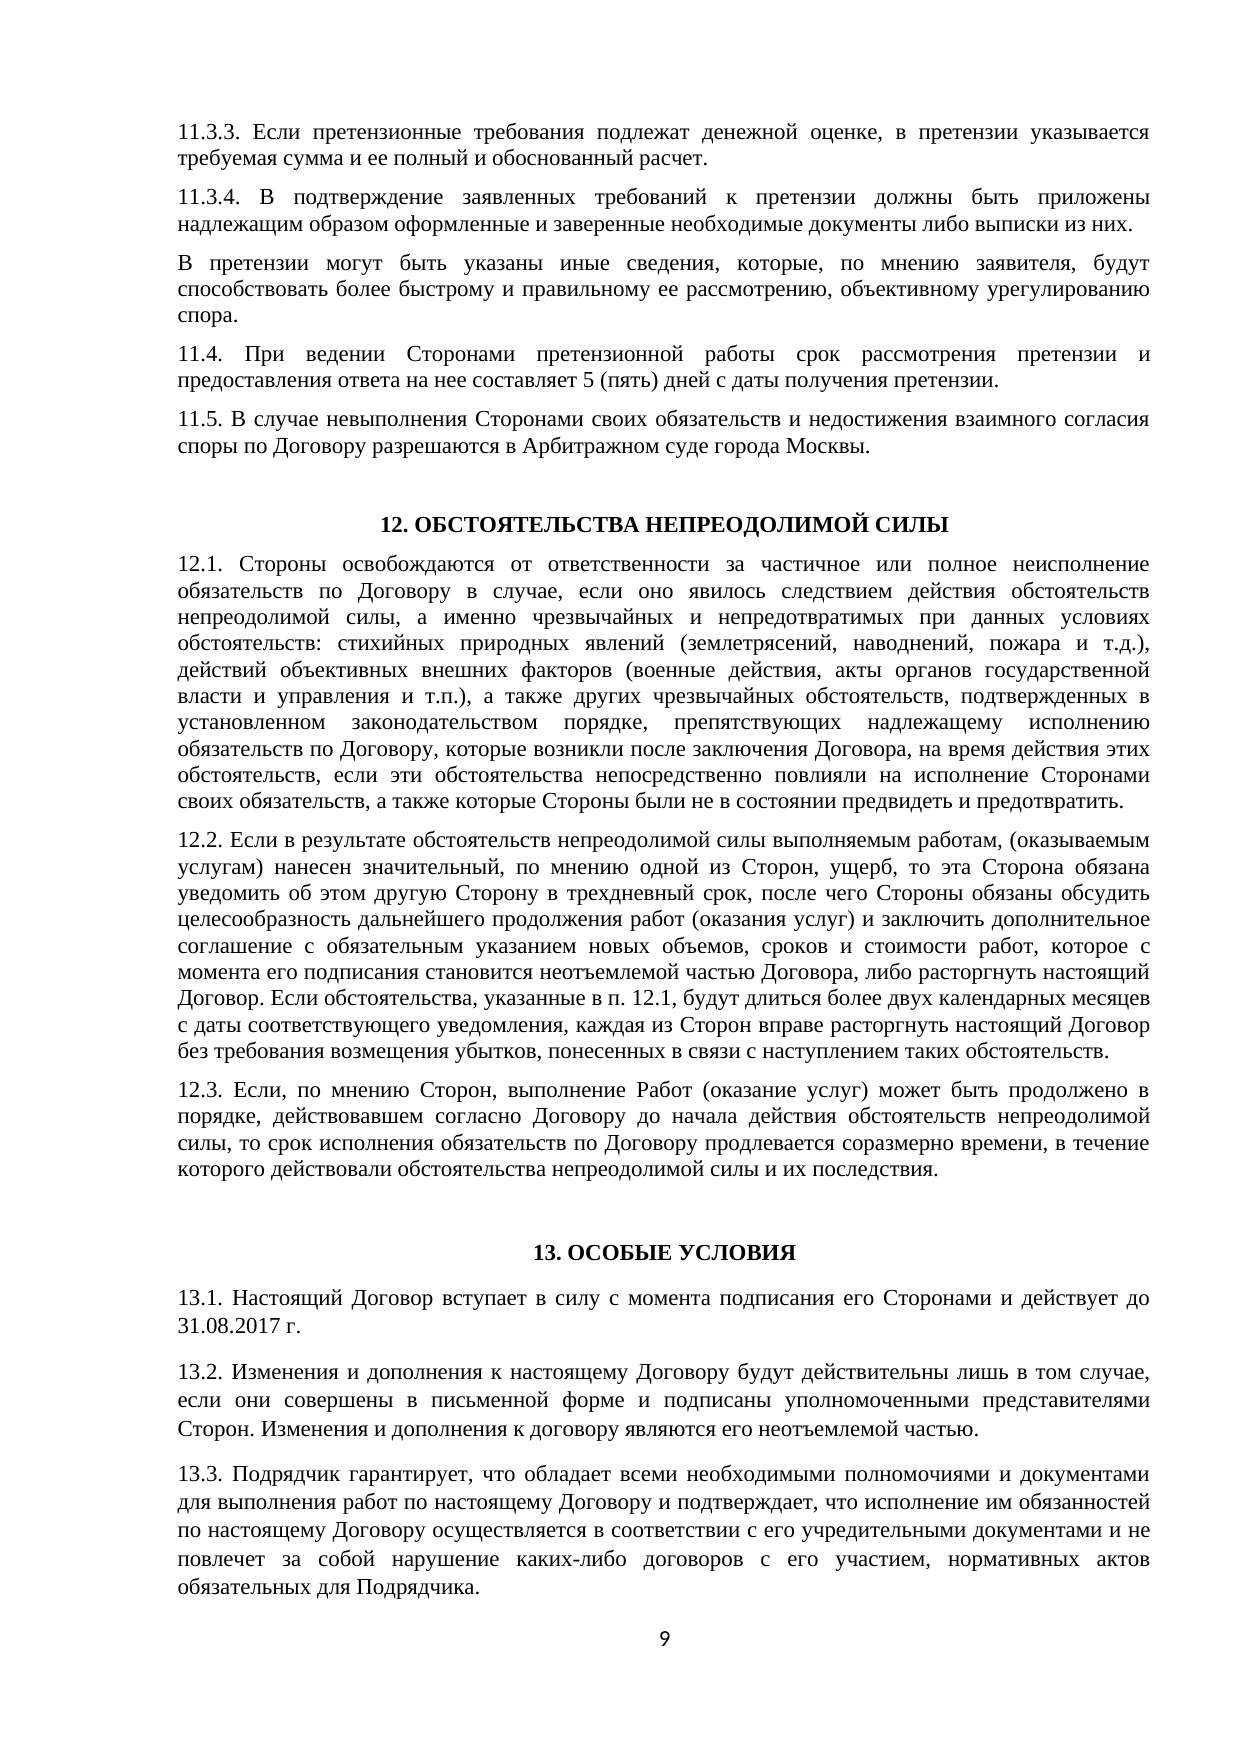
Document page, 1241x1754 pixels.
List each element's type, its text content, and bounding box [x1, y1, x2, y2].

text 12. ОБСТОЯТЕЛЬСТВА НЕПРЕОДОЛИМОЙ СИЛЫ [177, 511, 1152, 538]
text 11.4. При ведении Сторонами претензионной работы срок рассмотрения претензии и предоставления ответа на нее составляет 5 (пять) дней с даты получения претензии. [177, 340, 1152, 393]
text В претензии могут быть указаны иные сведения, которые, по мнению заявителя, будут способствовать более быстрому и правильному ее рассмотрению, объективному урегулированию спора. [177, 248, 1152, 328]
text 11.3.4. В подтверждение заявленных требований к претензии должны быть приложены надлежащим образом оформленные и заверенные необходимые документы либо выписки из них. [177, 183, 1152, 236]
text 12.2. Если в результате обстоятельств непреодолимой силы выполняемым работам, (оказываемым услугам) нанесен значительный, по мнению одной из Сторон, ущерб, то эта Сторона обязана уведомить об этом другую Сторону в трехдневный срок, после чего Стороны обязаны обсудить целесообразность дальнейшего продолжения работ (оказания услуг) и заключить дополнительное соглашение с обязательным указанием новых объемов, сроков и стоимости работ, которое с момента его подписания становится неотъемлемой частью Договора, либо расторгнуть настоящий Договор. Если обстоятельства, указанные в п. 12.1, будут длиться более двух календарных месяцев с даты соответствующего уведомления, каждая из Сторон вправе расторгнуть настоящий Договор без требования возмещения убытков, понесенных в связи с наступлением таких обстоятельств. [177, 826, 1152, 1063]
text 13.1. Настоящий Договор вступает в силу с момента подписания его Сторонами и действует до 31.08.2017 г. [177, 1284, 1152, 1339]
text 11.3.3. Если претензионные требования подлежат денежной оценке, в претензии указывается требуемая сумма и ее полный и обоснованный расчет. [177, 118, 1152, 171]
text 13. ОСОБЫЕ УСЛОВИЯ [177, 1239, 1152, 1265]
text 12.1. Стороны освобождаются от ответственности за частичное или полное неисполнение обязательств по Договору в случае, если оно явилось следствием действия обстоятельств непреодолимой силы, а именно чрезвычайных и непредотвратимых при данных условиях обстоятельств: стихийных природных явлений (землетрясений, наводнений, пожара и т.д.), действий объективных внешних факторов (военные действия, акты органов государственной власти и управления и т.п.), а также других чрезвычайных обстоятельств, подтвержденных в установленном законодательством порядке, препятствующих надлежащему исполнению обязательств по Договору, которые возникли после заключения Договора, на время действия этих обстоятельств, если эти обстоятельства непосредственно повлияли на исполнение Сторонами своих обязательств, а также которые Стороны были не в состоянии предвидеть и предотвратить. [177, 550, 1152, 814]
text 13.2. Изменения и дополнения к настоящему Договору будут действительны лишь в том случае, если они совершены в письменной форме и подписаны уполномоченными представителями Сторон. Изменения и дополнения к договору являются его неотъемлемой частью. [177, 1358, 1152, 1441]
text 13.3. Подрядчик гарантирует, что обладает всеми необходимыми полномочиями и документами для выполнения работ по настоящему Договору и подтверждает, что исполнение им обязанностей по настоящему Договору осуществляется в соответствии с его учредительными документами и не повлечет за собой нарушение каких-либо договоров с его участием, нормативных актов обязательных для Подрядчика. [177, 1460, 1152, 1600]
text 11.5. В случае невыполнения Сторонами своих обязательств и недостижения взаимного согласия споры по Договору разрешаются в Арбитражном суде города Москвы. [177, 405, 1152, 458]
text 12.3. Если, по мнению Сторон, выполнение Работ (оказание услуг) может быть продолжено в порядке, действовавшем согласно Договору до начала действия обстоятельств непреодолимой силы, то срок исполнения обязательств по Договору продлевается соразмерно времени, в течение которого действовали обстоятельства непреодолимой силы и их последствия. [177, 1076, 1152, 1181]
